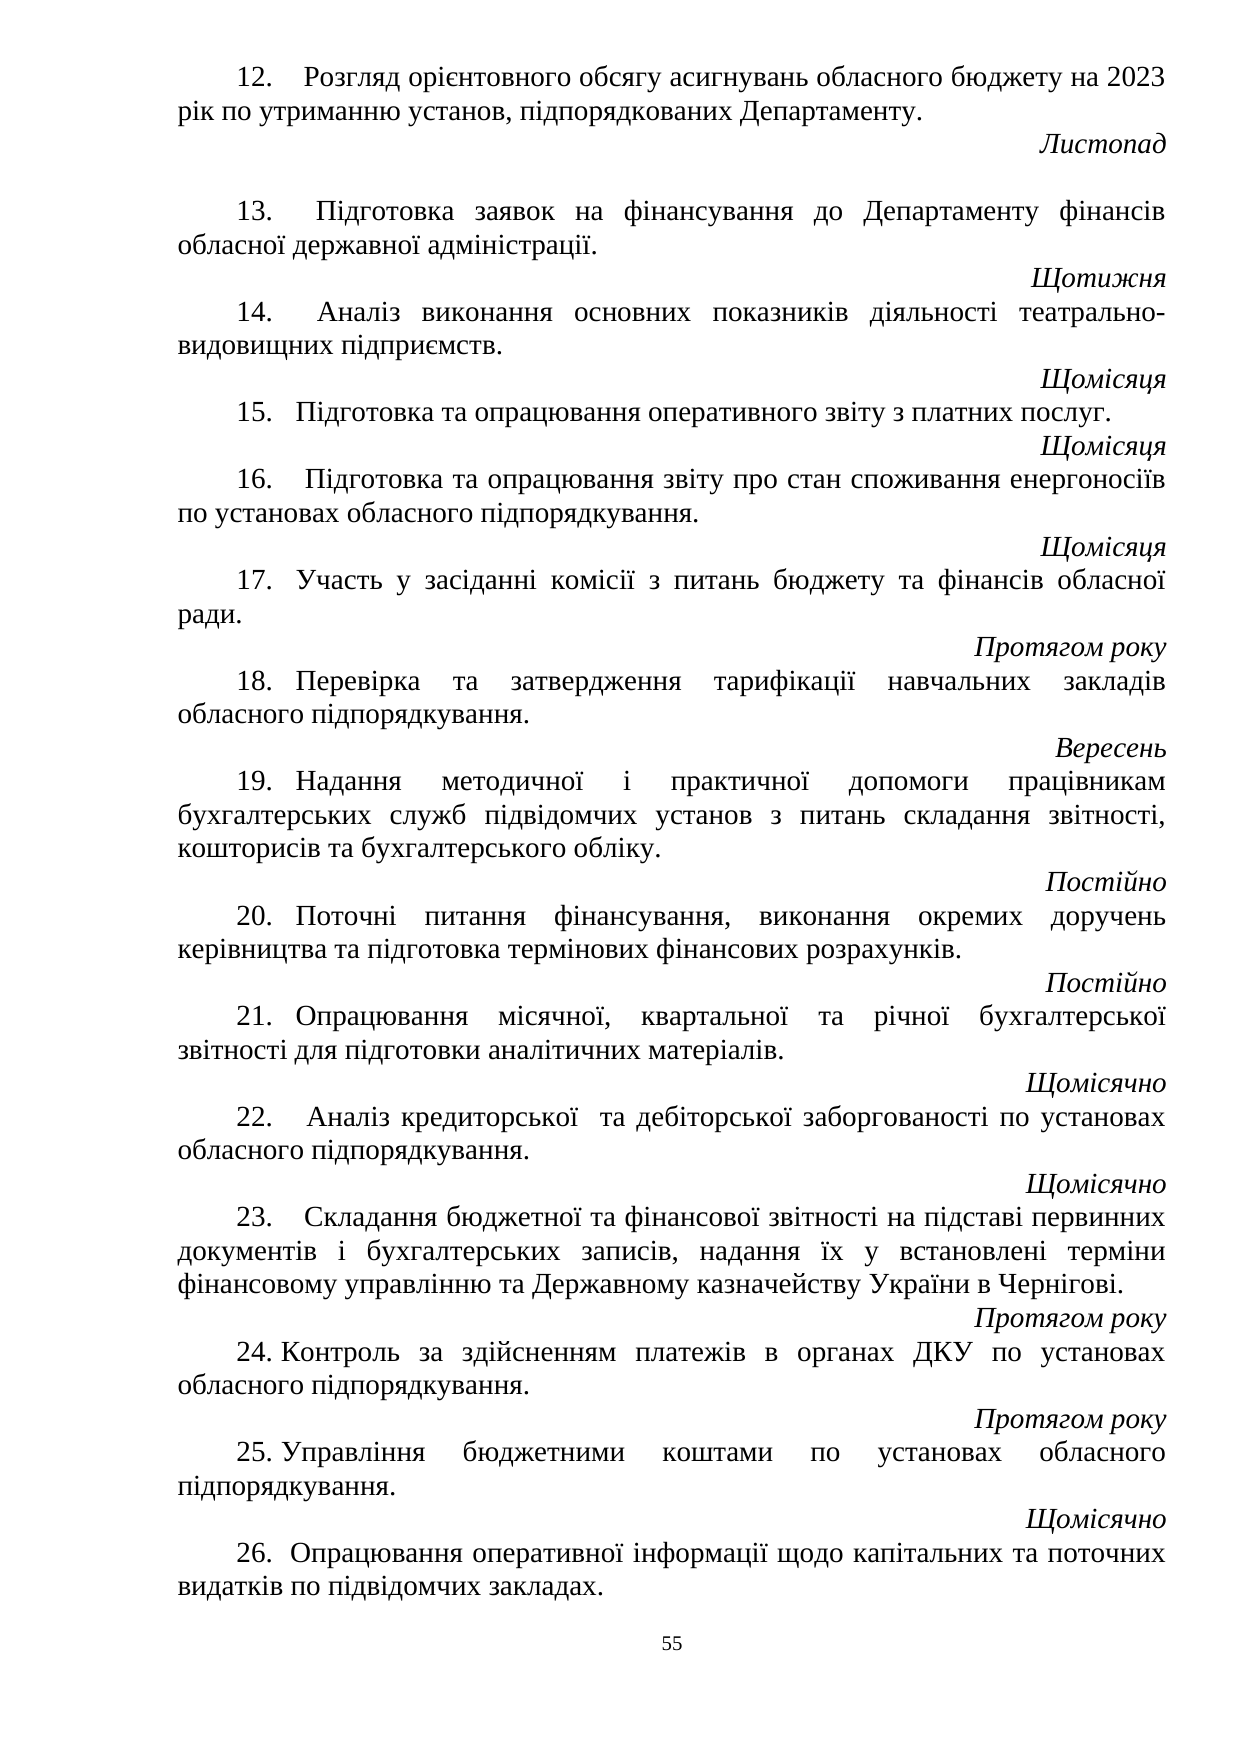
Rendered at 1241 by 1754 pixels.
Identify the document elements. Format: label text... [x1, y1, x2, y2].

list Перевірка та затвердження тарифікації навчальних закладів обласного підпорядкування. [177, 663, 1167, 730]
list Підготовка та опрацювання звіту про стан споживання енергоносіїв по установах обласного підпорядкування. [177, 462, 1167, 529]
text Щомісячно [177, 1166, 1167, 1199]
list Підготовка та опрацювання оперативного звіту з платних послуг. [177, 394, 1167, 428]
text Листопад [177, 126, 1167, 160]
list Аналіз кредиторської та дебіторської заборгованості по установах обласного підпорядкування. [177, 1099, 1167, 1166]
list Аналіз виконання основних показників діяльності театрально-видовищних підприємств. [177, 294, 1167, 361]
text Щомісячно [177, 1501, 1167, 1535]
text Щотижня [177, 260, 1167, 294]
list Опрацювання місячної, квартальної та річної бухгалтерської звітності для підготовки аналітичних матеріалів. [177, 998, 1167, 1065]
text Протягом року [177, 1300, 1167, 1334]
text Щомісяця [177, 529, 1167, 562]
text Щомісяця [177, 361, 1167, 394]
text Постійно [177, 965, 1167, 998]
list Опрацювання оперативної інформації щодо капітальних та поточних видатків по підвідомчих закладах. [177, 1535, 1167, 1602]
list Складання бюджетної та фінансової звітності на підставі первинних документів і бухгалтерських записів, надання їх у встановлені терміни фінансовому управлінню та Державному казначейству України в Чернігові. [177, 1199, 1167, 1300]
list Участь у засіданні комісії з питань бюджету та фінансів обласної ради. [177, 562, 1167, 629]
text Щомісяця [177, 428, 1167, 462]
list Контроль за здійсненням платежів в органах ДКУ по установах обласного підпорядкування. [177, 1334, 1167, 1401]
text Постійно [177, 864, 1167, 898]
text Щомісячно [177, 1065, 1167, 1099]
text Протягом року [177, 629, 1167, 663]
text Вересень [177, 730, 1167, 763]
list Поточні питання фінансування, виконання окремих доручень керівництва та підготовка термінових фінансових розрахунків. [177, 898, 1167, 965]
list Надання методичної і практичної допомоги працівникам бухгалтерських служб підвідомчих установ з питань складання звітності, кошторисів та бухгалтерського обліку. [177, 763, 1167, 864]
list Розгляд орієнтовного обсягу асигнувань обласного бюджету на 2023 рік по утриманню установ, підпорядкованих Департаменту. [177, 59, 1167, 126]
text Протягом року [177, 1401, 1167, 1434]
list Підготовка заявок на фінансування до Департаменту фінансів обласної державної адміністрації. [177, 193, 1167, 260]
list Управління бюджетними коштами по установах обласного підпорядкування. [177, 1434, 1167, 1501]
